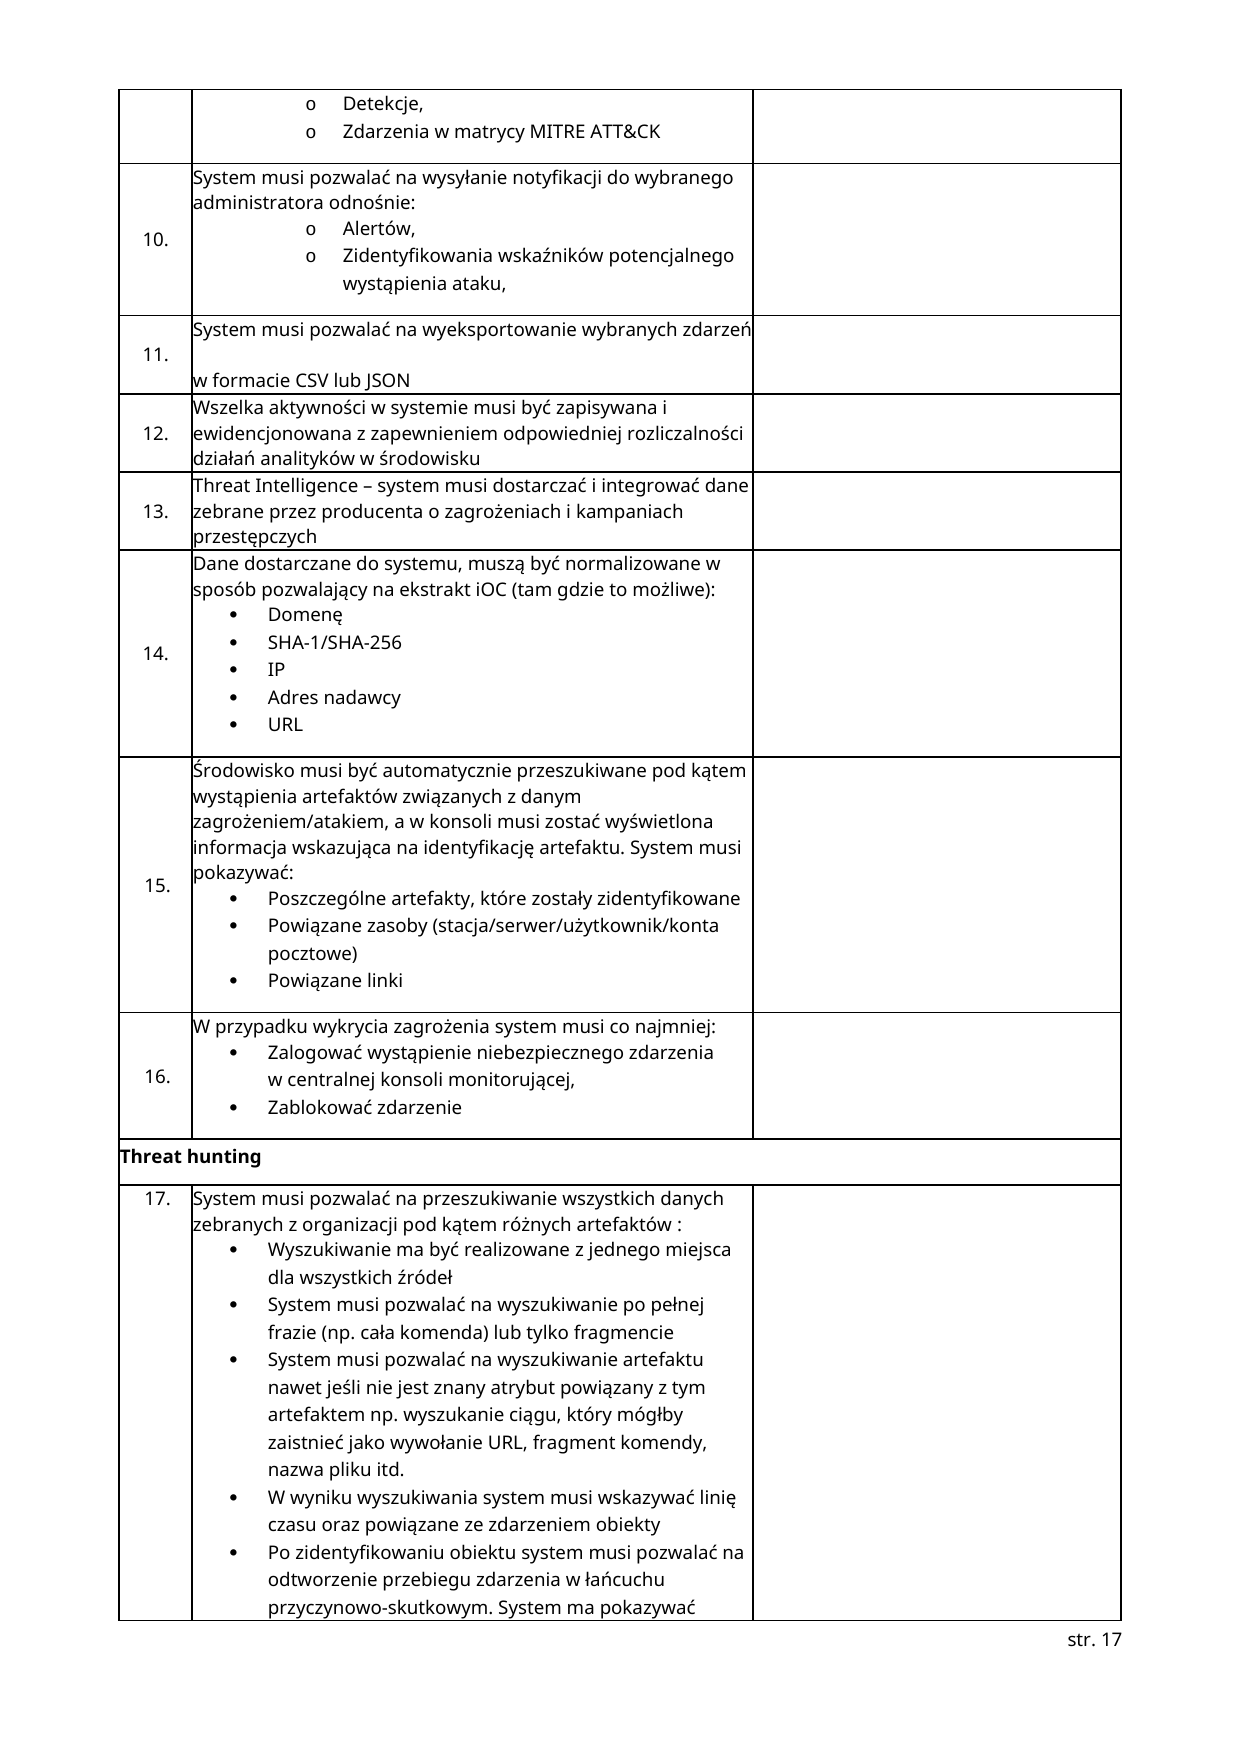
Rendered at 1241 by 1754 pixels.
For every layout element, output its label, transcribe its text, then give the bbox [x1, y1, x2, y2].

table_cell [193, 90, 752, 162]
table_cell Wszelka aktywności w systemie musi być zapisywana i ewidencjonowana z zapewnieniem odpowiedniej rozliczalności działań analityków w środowisku [193, 395, 752, 471]
table_cell System musi pozwalać na wyeksportowanie wybranych zdarzeń w formacie CSV lub JSON [193, 316, 752, 393]
table_cell 9. [120, 90, 191, 162]
table_cell [754, 1013, 1120, 1138]
table_cell [120, 758, 191, 1012]
table_cell [754, 1186, 1120, 1620]
table_cell [120, 1013, 191, 1138]
table_cell Dane dostarczane do systemu, muszą być normalizowane w sposób pozwalający na ekstrakt iOC (tam gdzie to możliwe): Domenę SHA-1/SHA-256 IP Adres nadawcy URL [193, 551, 752, 756]
table_cell 12. [120, 395, 191, 471]
table_cell Threat Intelligence – system musi dostarczać i integrować dane zebrane przez producenta o zagrożeniach i kampaniach przestępczych [193, 473, 752, 549]
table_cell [193, 1186, 752, 1620]
table_cell [754, 164, 1120, 315]
table_cell [754, 551, 1120, 756]
table_cell W przypadku wykrycia zagrożenia system musi co najmniej: Zalogować wystąpienie niebezpiecznego zdarzenia w centralnej konsoli monitorującej, Zablokować zdarzenie [193, 1013, 752, 1138]
table_cell [754, 473, 1120, 549]
table_cell System musi pozwalać na wysyłanie notyfikacji do wybranego administratora odnośnie: Alertów, Zidentyfikowania wskaźników potencjalnego wystąpienia ataku, [193, 164, 752, 315]
table_cell [754, 90, 1120, 162]
table_cell 10. [120, 164, 191, 315]
table_cell 11. [120, 316, 191, 393]
table_cell [120, 1186, 191, 1620]
table_cell Środowisko musi być automatycznie przeszukiwane pod kątem wystąpienia artefaktów związanych z danym zagrożeniem/atakiem, a w konsoli musi zostać wyświetlona informacja wskazująca na identyfikację artefaktu. System musi pokazywać: Poszczególne artefakty, które zostały zidentyfikowane Powiązane zasoby (stacja/serwer/użytkownik/konta pocztowe) Powiązane linki [193, 758, 752, 1012]
table_cell [754, 758, 1120, 1012]
table_cell 13. [120, 473, 191, 549]
table_cell Threat hunting [120, 1140, 1120, 1184]
table_cell [754, 316, 1120, 393]
table_cell [754, 395, 1120, 471]
table_cell 14. [120, 551, 191, 756]
